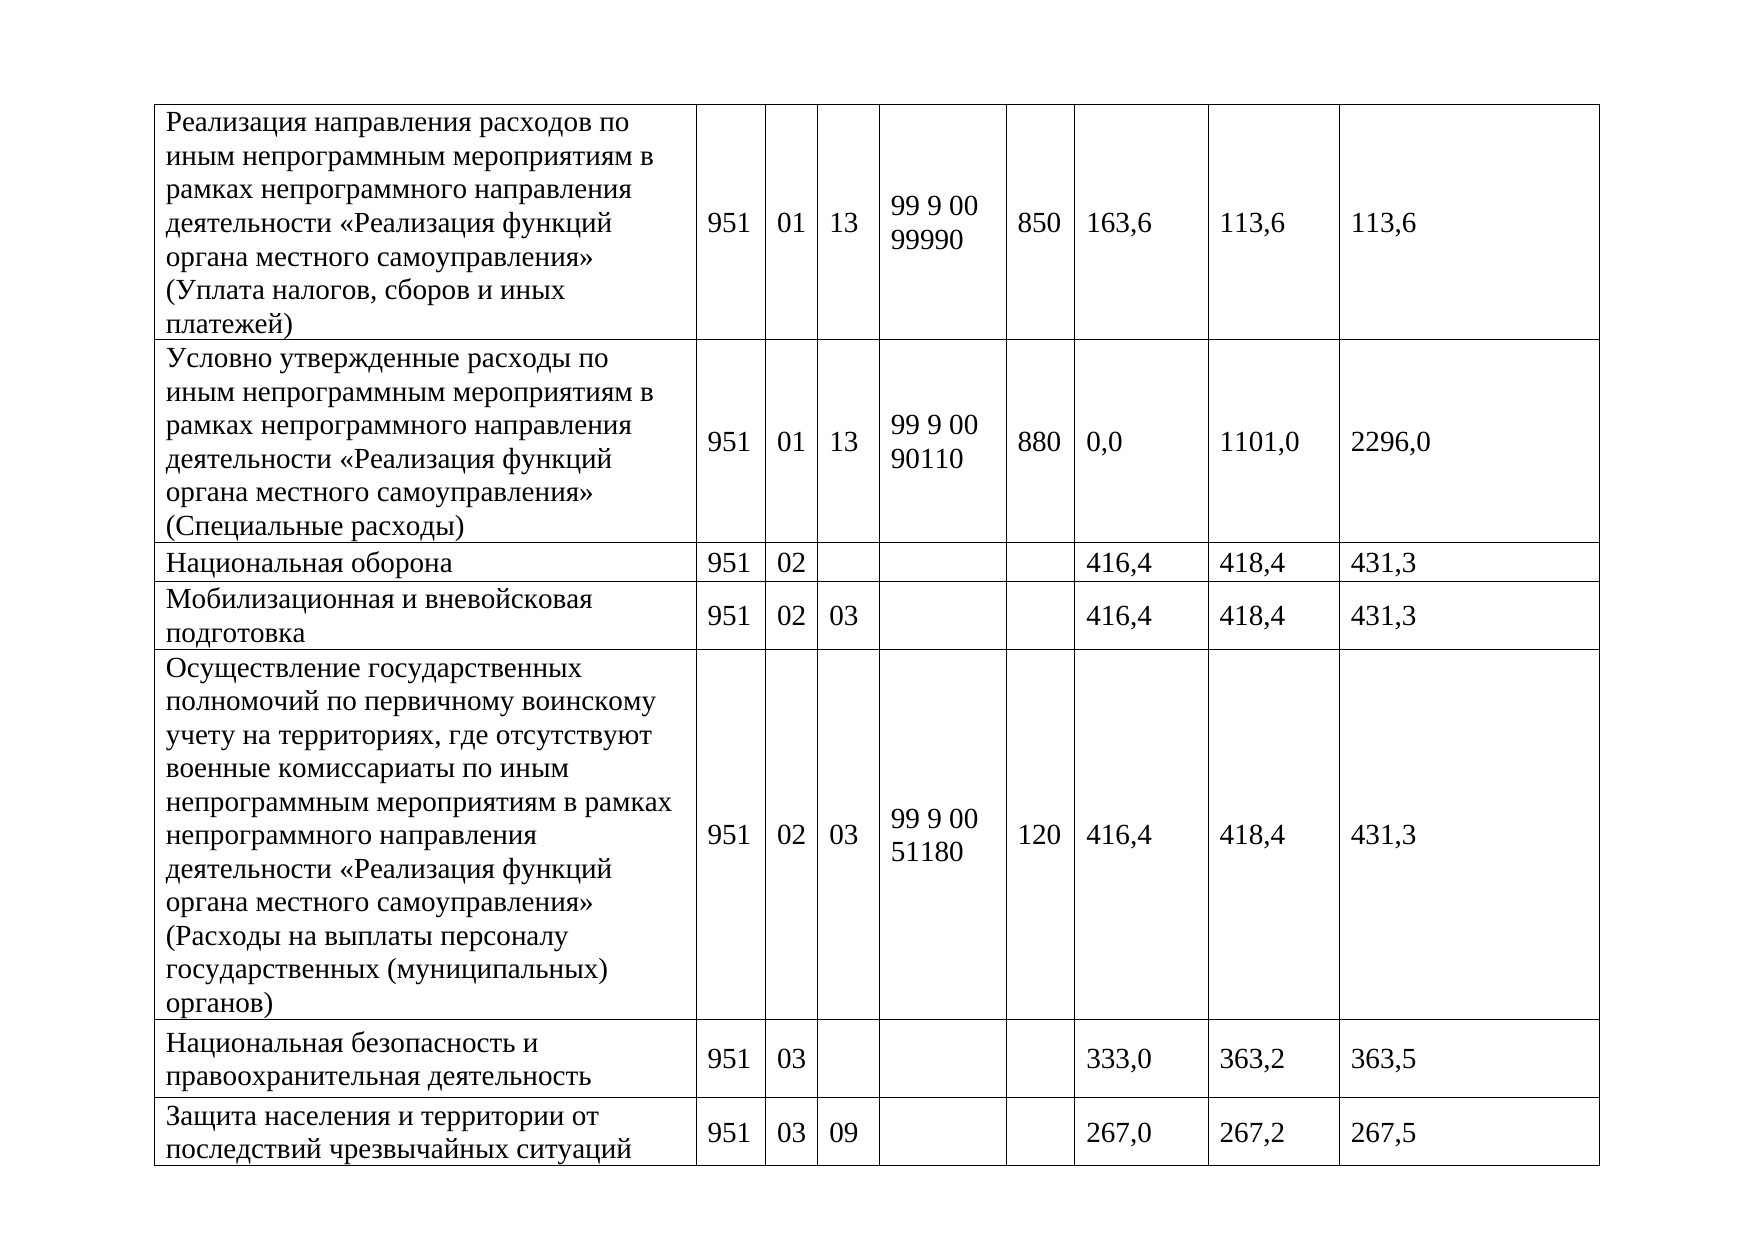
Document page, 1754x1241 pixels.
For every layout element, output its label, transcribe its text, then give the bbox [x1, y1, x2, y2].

table_cell 951 [697, 1098, 765, 1165]
table_cell 850 [1007, 105, 1074, 339]
table_cell 267,5 [1340, 1098, 1599, 1165]
table_cell 0,0 [1075, 340, 1208, 542]
table_cell 951 [697, 1020, 765, 1097]
table_cell 267,0 [1075, 1098, 1208, 1165]
table_cell [1007, 543, 1074, 581]
table_cell Национальная оборона [155, 543, 696, 581]
table_cell 113,6 [1209, 105, 1339, 339]
table_cell 99 9 00 90110 [880, 340, 1006, 542]
table_cell 951 [697, 340, 765, 542]
table_cell 416,4 [1075, 543, 1208, 581]
table_cell 363,2 [1209, 1020, 1339, 1097]
table_cell 418,4 [1209, 582, 1339, 649]
table_cell 416,4 [1075, 650, 1208, 1019]
table_cell 01 [766, 105, 817, 339]
table_cell Мобилизационная и вневойсковая подготовка [155, 582, 696, 649]
table_cell Реализация направления расходов по иным непрограммным мероприятиям в рамках непрограммного направления деятельности «Реализация функций органа местного самоуправления» (Уплата налогов, сборов и иных платежей) [155, 105, 696, 339]
table_cell 880 [1007, 340, 1074, 542]
table_cell [818, 1020, 879, 1097]
table_cell 951 [697, 582, 765, 649]
table_cell 431,3 [1340, 543, 1599, 581]
table_cell 120 [1007, 650, 1074, 1019]
table_cell 951 [697, 650, 765, 1019]
table_cell 163,6 [1075, 105, 1208, 339]
table_cell [880, 1098, 1006, 1165]
table_cell 431,3 [1340, 582, 1599, 649]
table_cell 418,4 [1209, 650, 1339, 1019]
table_cell 951 [697, 105, 765, 339]
table_cell 13 [818, 105, 879, 339]
table_cell 267,2 [1209, 1098, 1339, 1165]
table_cell 99 9 00 51180 [880, 650, 1006, 1019]
table_cell 2296,0 [1340, 340, 1599, 542]
table_cell 13 [818, 340, 879, 542]
table_cell Национальная безопасность и правоохранительная деятельность [155, 1020, 696, 1097]
table_cell 03 [766, 1020, 817, 1097]
table_cell 03 [818, 650, 879, 1019]
table_cell [880, 543, 1006, 581]
table_cell [1007, 1098, 1074, 1165]
table_cell 431,3 [1340, 650, 1599, 1019]
table_cell 416,4 [1075, 582, 1208, 649]
table_cell [880, 582, 1006, 649]
table_cell 333,0 [1075, 1020, 1208, 1097]
table_cell [818, 543, 879, 581]
table_cell 951 [697, 543, 765, 581]
table_cell 99 9 00 99990 [880, 105, 1006, 339]
table_cell 03 [818, 582, 879, 649]
table_cell [880, 1020, 1006, 1097]
table_cell [1007, 1020, 1074, 1097]
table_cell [155, 1098, 696, 1165]
table_cell 01 [766, 340, 817, 542]
table_cell 02 [766, 543, 817, 581]
table_cell 113,6 [1340, 105, 1599, 339]
table_cell Условно утвержденные расходы по иным непрограммным мероприятиям в рамках непрограммного направления деятельности «Реализация функций органа местного самоуправления» (Специальные расходы) [155, 340, 696, 542]
table_cell 1101,0 [1209, 340, 1339, 542]
table_cell Осуществление государственных полномочий по первичному воинскому учету на территориях, где отсутствуют военные комиссариаты по иным непрограммным мероприятиям в рамках непрограммного направления деятельности «Реализация функций органа местного самоуправления» (Расходы на выплаты персоналу государственных (муниципальных) органов) [155, 650, 696, 1019]
table_cell 418,4 [1209, 543, 1339, 581]
table_cell [1007, 582, 1074, 649]
table_cell 03 [766, 1098, 817, 1165]
table_cell 363,5 [1340, 1020, 1599, 1097]
table_cell 09 [818, 1098, 879, 1165]
table_cell 02 [766, 650, 817, 1019]
table_cell 02 [766, 582, 817, 649]
